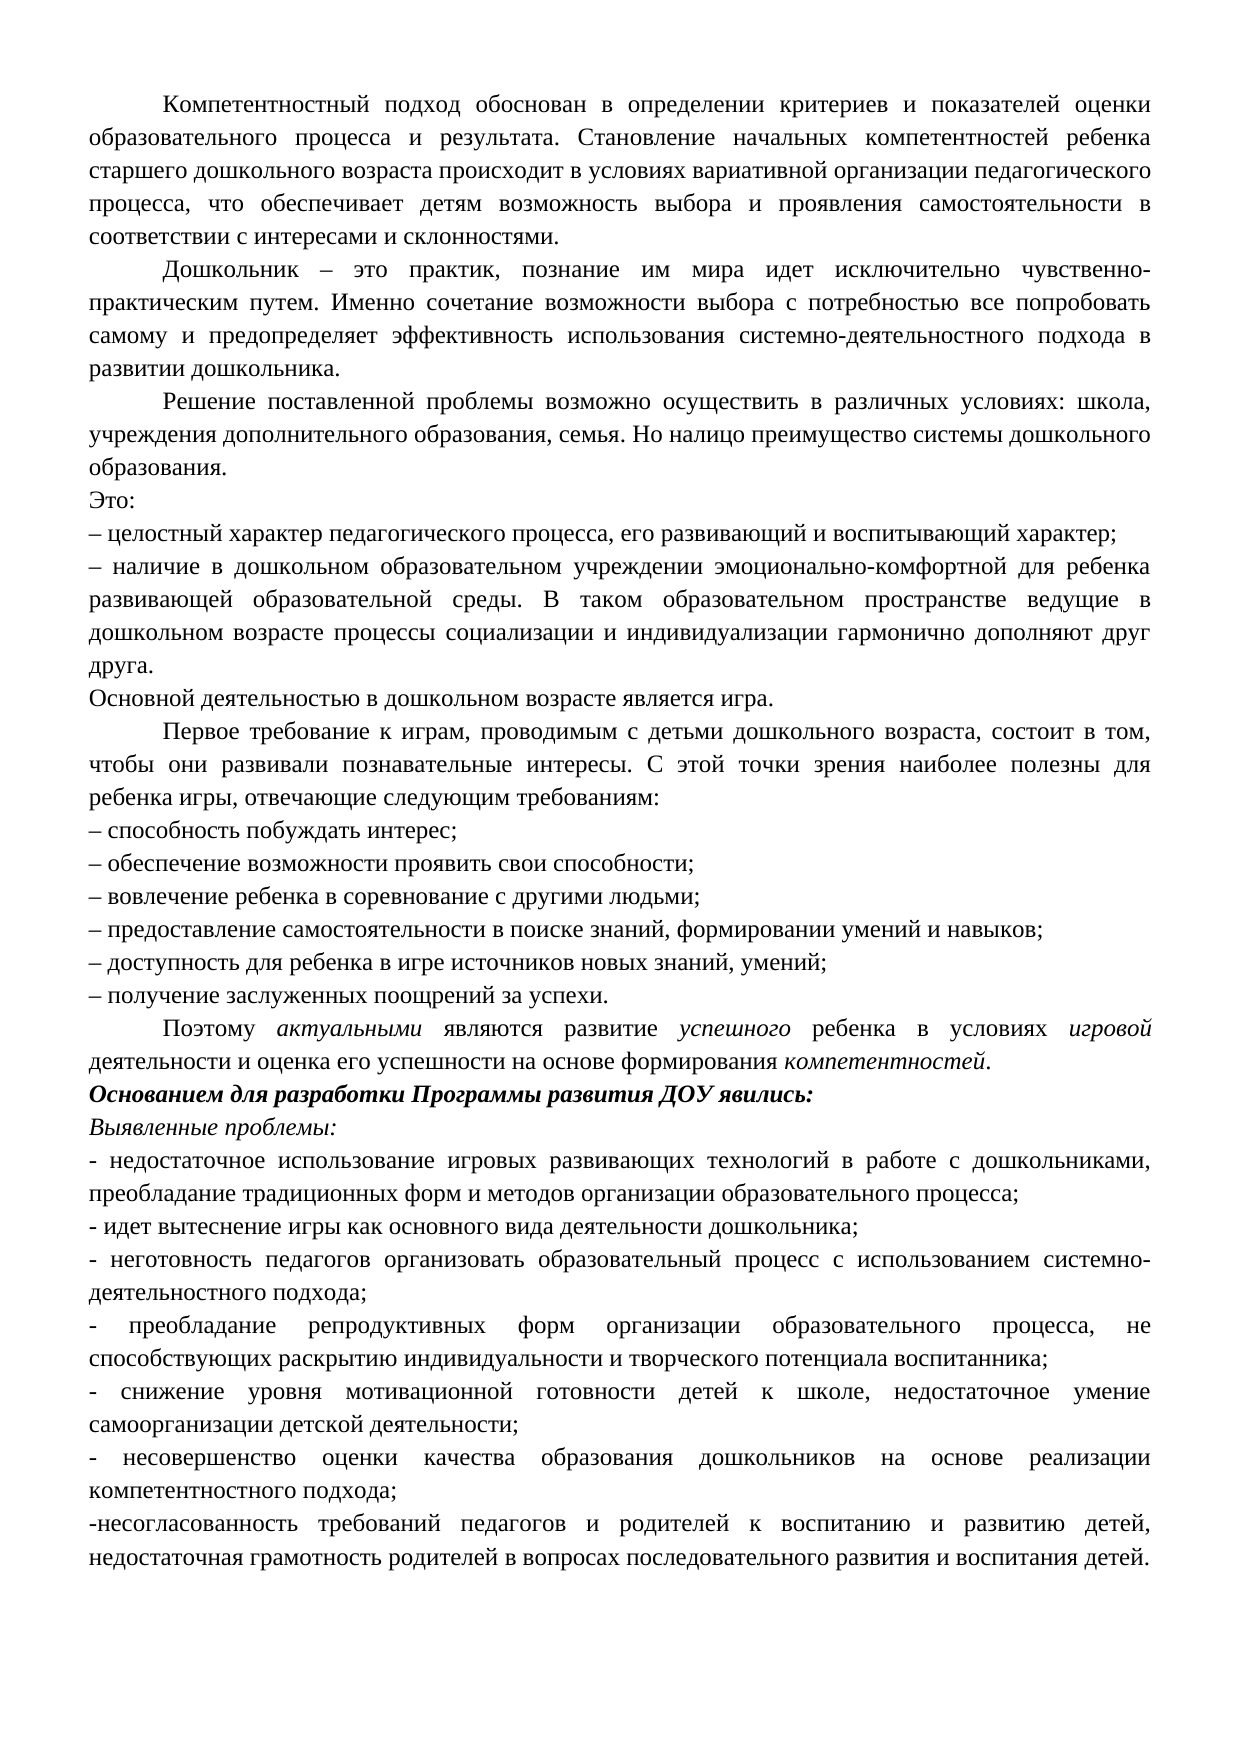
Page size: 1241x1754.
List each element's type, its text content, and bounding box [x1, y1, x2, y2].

text – способность побуждать интерес; [89, 815, 1152, 844]
text - идет вытеснение игры как основного вида деятельности дошкольника; [89, 1211, 1152, 1240]
text Основной деятельностью в дошкольном возрасте является игра. [89, 683, 1152, 712]
text Первое требование к играм, проводимым с детьми дошкольного возраста, состоит в том, чтобы они развивали познавательные интересы. С этой точки зрения наиболее полезны для ребенка игры, отвечающие следующим требованиям: [89, 716, 1152, 811]
text – обеспечение возможности проявить свои способности; [89, 848, 1152, 877]
text – получение заслуженных поощрений за успехи. [89, 980, 1152, 1009]
text – вовлечение ребенка в соревнование с другими людьми; [89, 881, 1152, 910]
text – наличие в дошкольном образовательном учреждении эмоционально-комфортной для ребенка развивающей образовательной среды. В таком образовательном пространстве ведущие в дошкольном возрасте процессы социализации и индивидуализации гармонично дополняют друг друга. [89, 551, 1152, 679]
text -несогласованность требований педагогов и родителей к воспитанию и развитию детей, недостаточная грамотность родителей в вопросах последовательного развития и воспитания детей. [89, 1508, 1152, 1570]
text - снижение уровня мотивационной готовности детей к школе, недостаточное умение самоорганизации детской деятельности; [89, 1376, 1152, 1438]
text Выявленные проблемы: [89, 1112, 1152, 1141]
text Решение поставленной проблемы возможно осуществить в различных условиях: школа, учреждения дополнительного образования, семья. Но налицо преимущество системы дошкольного образования. [89, 386, 1152, 481]
text – предоставление самостоятельности в поиске знаний, формировании умений и навыков; [89, 914, 1152, 943]
text - преобладание репродуктивных форм организации образовательного процесса, не способствующих раскрытию индивидуальности и творческого потенциала воспитанника; [89, 1310, 1152, 1372]
text Основанием для разработки Программы развития ДОУ явились: [89, 1079, 1152, 1108]
text Это: [89, 485, 1152, 514]
text - несовершенство оценки качества образования дошкольников на основе реализации компетентностного подхода; [89, 1442, 1152, 1504]
text - неготовность педагогов организовать образовательный процесс с использованием системно-деятельностного подхода; [89, 1244, 1152, 1306]
text Дошкольник – это практик, познание им мира идет исключительно чувственно-практическим путем. Именно сочетание возможности выбора с потребностью все попробовать самому и предопределяет эффективность использования системно-деятельностного подхода в развитии дошкольника. [89, 254, 1152, 382]
text Поэтому актуальными являются развитие успешного ребенка в условиях игровой деятельности и оценка его успешности на основе формирования компетентностей. [89, 1013, 1152, 1075]
text - недостаточное использование игровых развивающих технологий в работе с дошкольниками, преобладание традиционных форм и методов организации образовательного процесса; [89, 1145, 1152, 1207]
text Компетентностный подход обоснован в определении критериев и показателей оценки образовательного процесса и результата. Становление начальных компетентностей ребенка старшего дошкольного возраста происходит в условиях вариативной организации педагогического процесса, что обеспечивает детям возможность выбора и проявления самостоятельности в соответствии с интересами и склонностями. [89, 89, 1152, 249]
text – целостный характер педагогического процесса, его развивающий и воспитывающий характер; [89, 518, 1152, 547]
text – доступность для ребенка в игре источников новых знаний, умений; [89, 947, 1152, 976]
